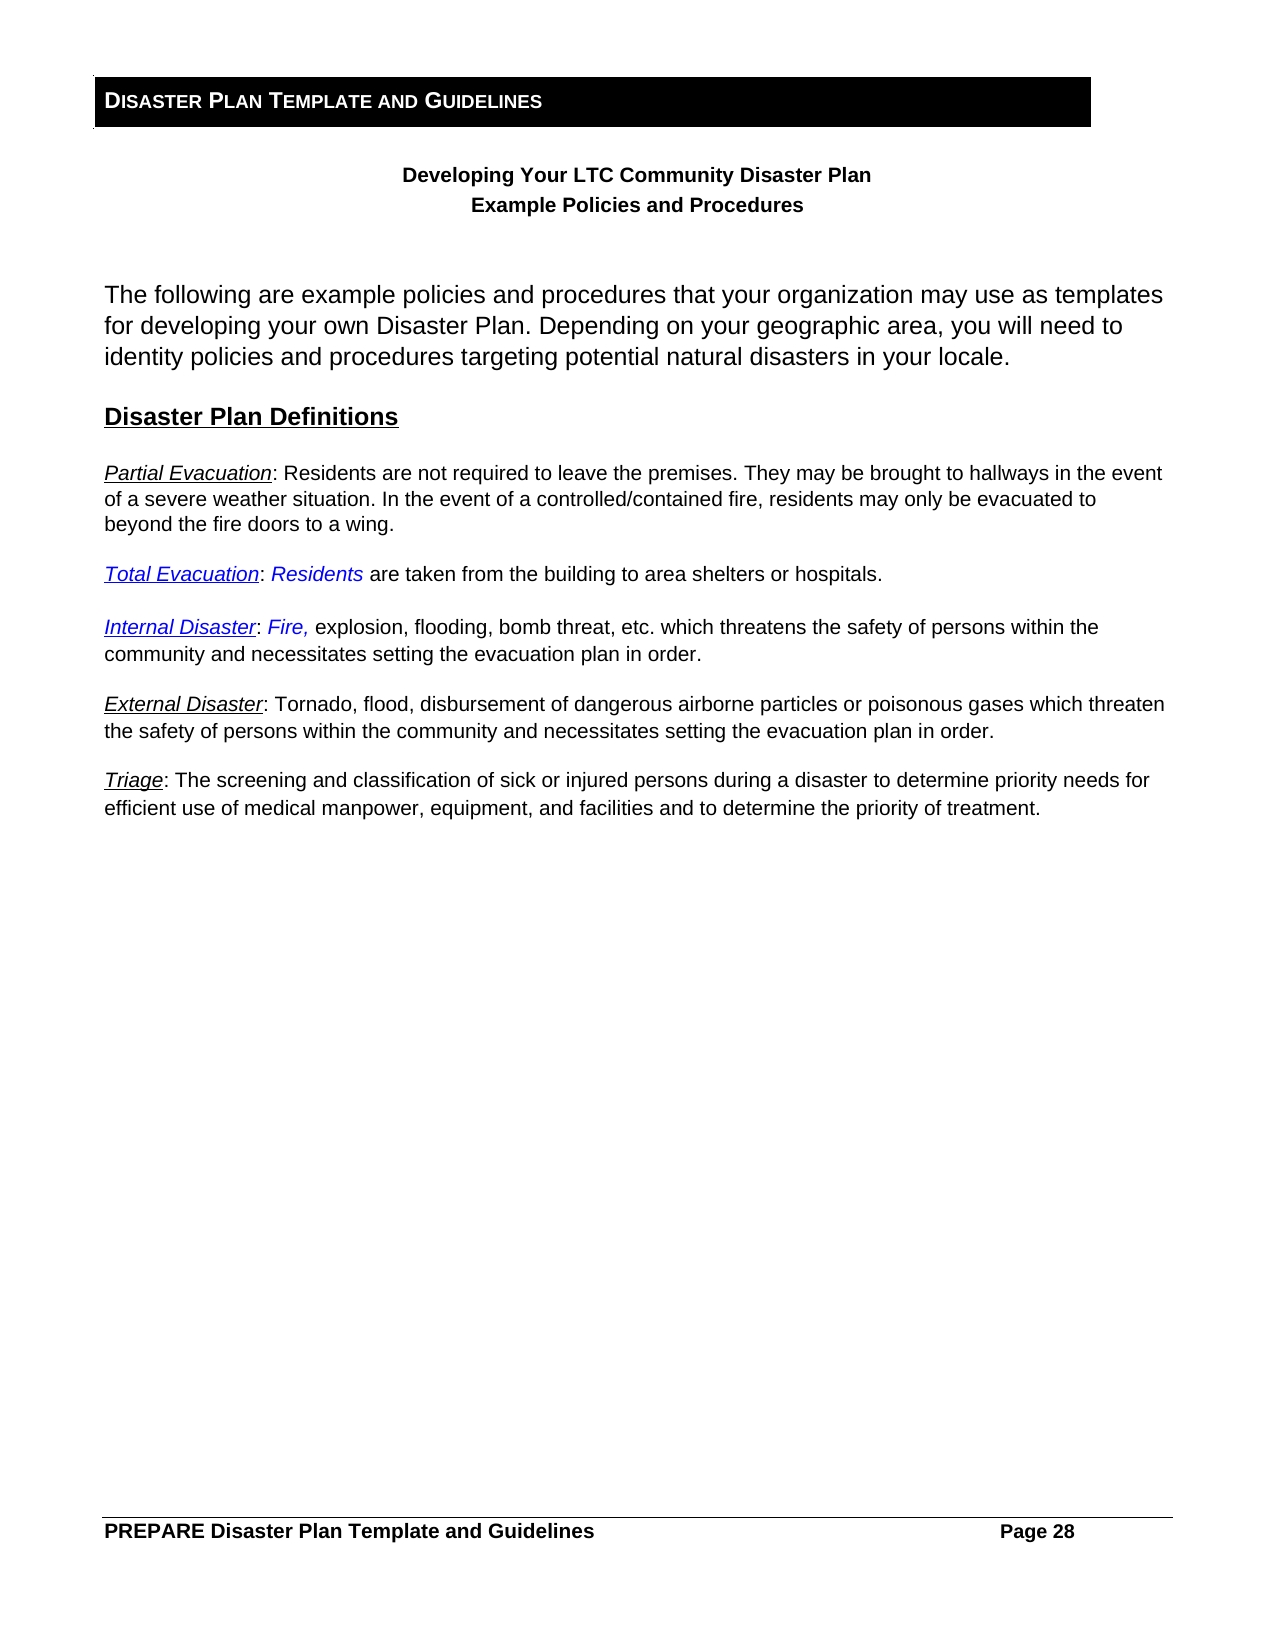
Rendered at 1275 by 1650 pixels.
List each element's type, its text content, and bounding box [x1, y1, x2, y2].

text Triage: The screening and classification of sick or injured persons during a disaster to determine priority needs for efficient use of medical manpower, equipment, and facilities and to determine the priority of treatment. [104, 768, 1152, 819]
text Disaster Plan Definitions [104, 402, 1167, 431]
text External Disaster: Tornado, flood, disbursement of dangerous airborne particles or poisonous gases which threaten the safety of persons within the community and necessitates setting the evacuation plan in order. [104, 692, 1167, 743]
text DISASTER PLAN TEMPLATE AND GUIDELINES [104, 87, 1167, 113]
text The following are example policies and procedures that your organization may use as templates for developing your own Disaster Plan. Depending on your geographic area, you will need to identity policies and procedures targeting potential natural disasters in your locale. [104, 280, 1167, 371]
text PREPARE Disaster Plan Template and Guidelines Page 28 [104, 1518, 1167, 1542]
text Internal Disaster: Fire, explosion, flooding, bomb threat, etc. which threatens the safety of persons within the community and necessitates setting the evacuation plan in order. [104, 615, 1100, 666]
text Developing Your LTC Community Disaster Plan [402, 162, 1167, 186]
text Example Policies and Procedures [471, 193, 1167, 217]
text Total Evacuation: Residents are taken from the building to area shelters or hospitals. [104, 561, 1167, 585]
text Partial Evacuation: Residents are not required to leave the premises. They may be brought to hallways in the event of a severe weather situation. In the event of a controlled/contained fire, residents may only be evacuated to beyond the fire doors to a wing. [104, 461, 1164, 536]
